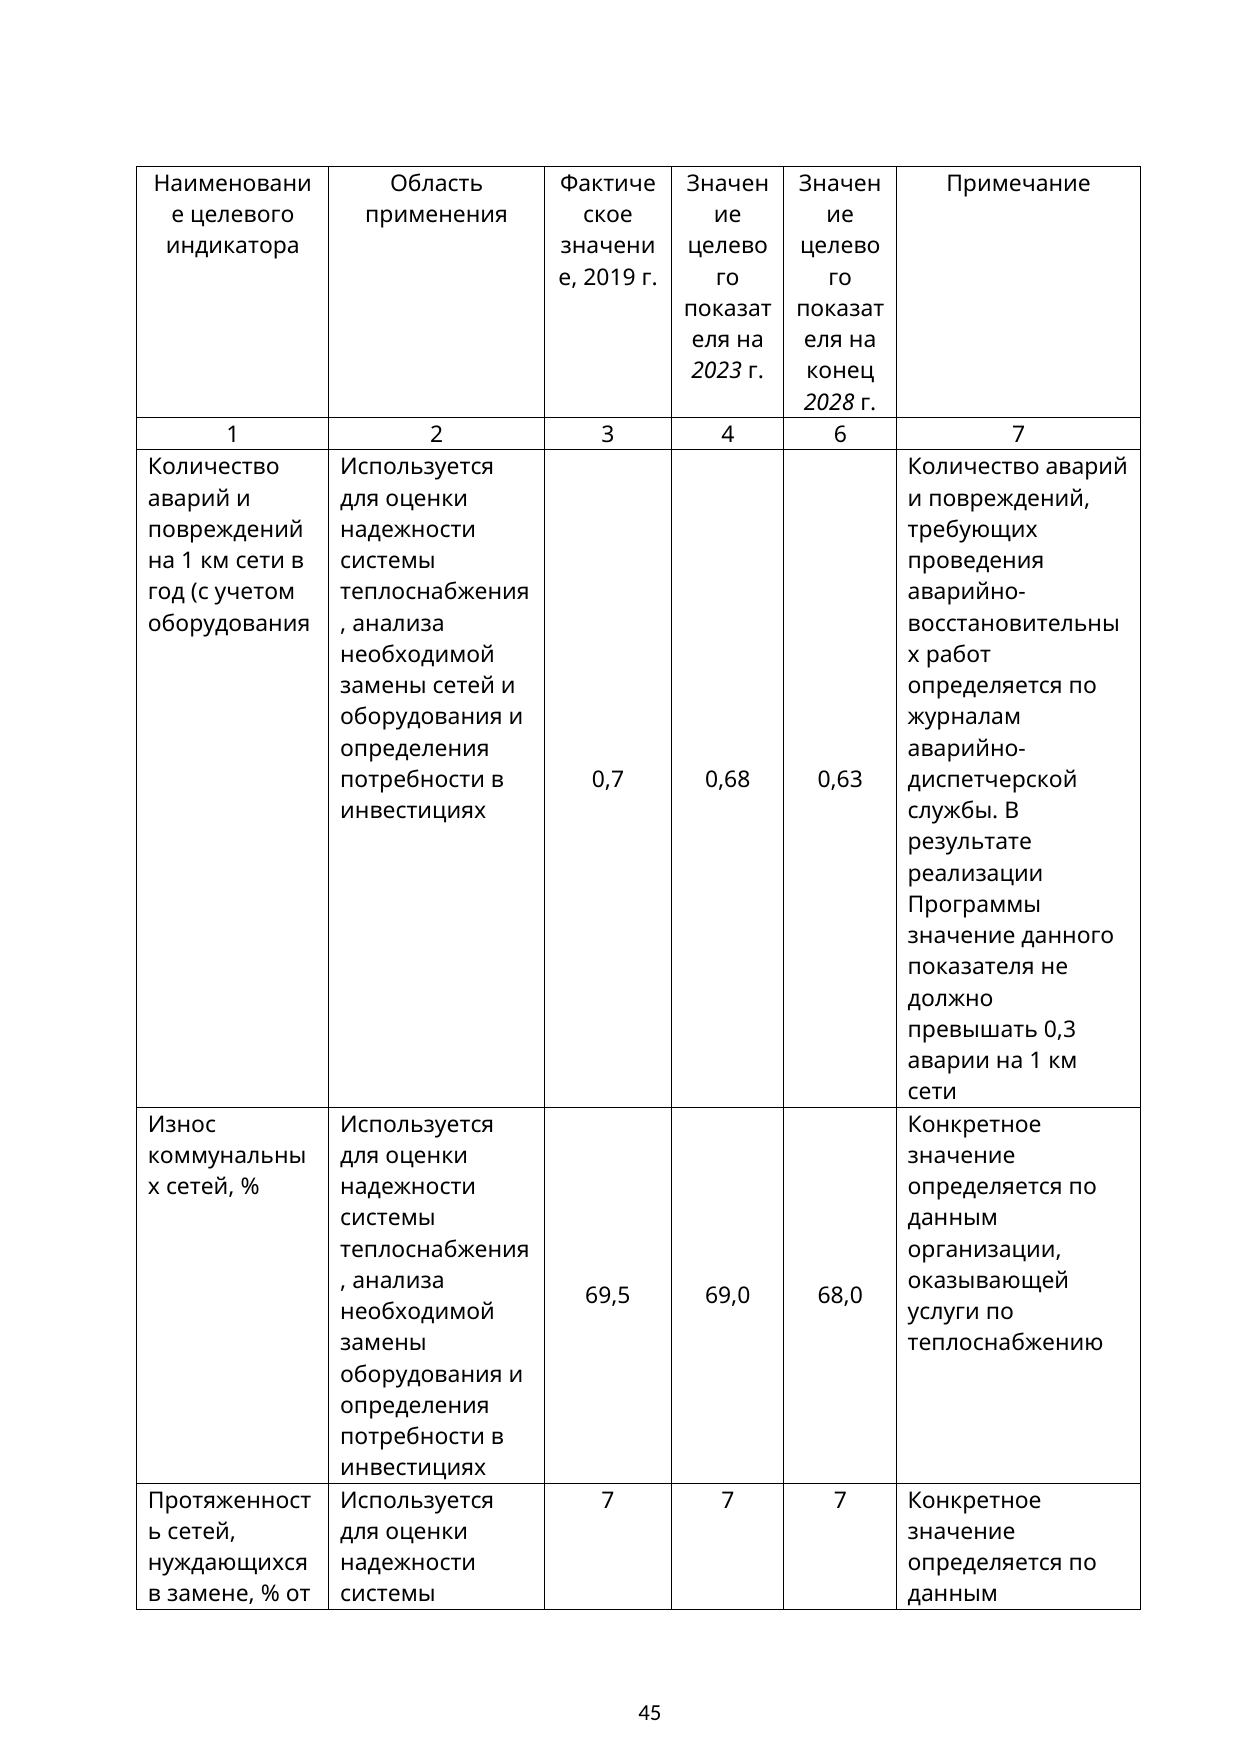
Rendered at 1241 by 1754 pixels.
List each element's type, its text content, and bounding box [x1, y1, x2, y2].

table_cell Используется для оценки надежности системы теплоснабжения, анализа необходимой замены сетей и оборудования и определения потребности в инвестициях [329, 450, 544, 1107]
table_cell Конкретное значение определяется по данным организации, оказывающей услуги по теплоснабжению [897, 1108, 1140, 1483]
table_cell 7 [545, 1484, 671, 1609]
table_header Наименование целевого индикатора [137, 167, 328, 417]
table_cell 4 [672, 418, 783, 449]
table_cell 69,5 [545, 1108, 671, 1483]
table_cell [897, 1484, 1140, 1609]
table_cell 7 [784, 1484, 896, 1609]
table_cell 0,63 [784, 450, 896, 1107]
table_cell Количество аварий и повреждений, требующих проведения аварийно-восстановительных работ определяется по журналам аварийно-диспетчерской службы. В результате реализации Программы значение данного показателя не должно превышать 0,3 аварии на 1 км сети [897, 450, 1140, 1107]
table_cell 0,7 [545, 450, 671, 1107]
table_cell 7 [897, 418, 1140, 449]
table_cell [137, 1484, 328, 1609]
table_cell 7 [672, 1484, 783, 1609]
table_cell 0,68 [672, 450, 783, 1107]
table_header Значение целевого показателя на 2023 г. [672, 167, 783, 417]
table_cell Износ коммунальных сетей, % [137, 1108, 328, 1483]
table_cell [329, 1484, 544, 1609]
table_cell 69,0 [672, 1108, 783, 1483]
table_header Примечание [897, 167, 1140, 417]
table_cell Используется для оценки надежности системы теплоснабжения, анализа необходимой замены оборудования и определения потребности в инвестициях [329, 1108, 544, 1483]
table_header Значение целевого показателя на конец 2028 г. [784, 167, 896, 417]
table_header Область применения [329, 167, 544, 417]
table_cell 6 [784, 418, 896, 449]
table_cell 1 [137, 418, 328, 449]
table_header Фактическое значение, 2019 г. [545, 167, 671, 417]
table_cell 68,0 [784, 1108, 896, 1483]
table_cell 3 [545, 418, 671, 449]
table_cell 2 [329, 418, 544, 449]
table_cell Количество аварий и повреждений на 1 км сети в год (с учетом оборудования [137, 450, 328, 1107]
